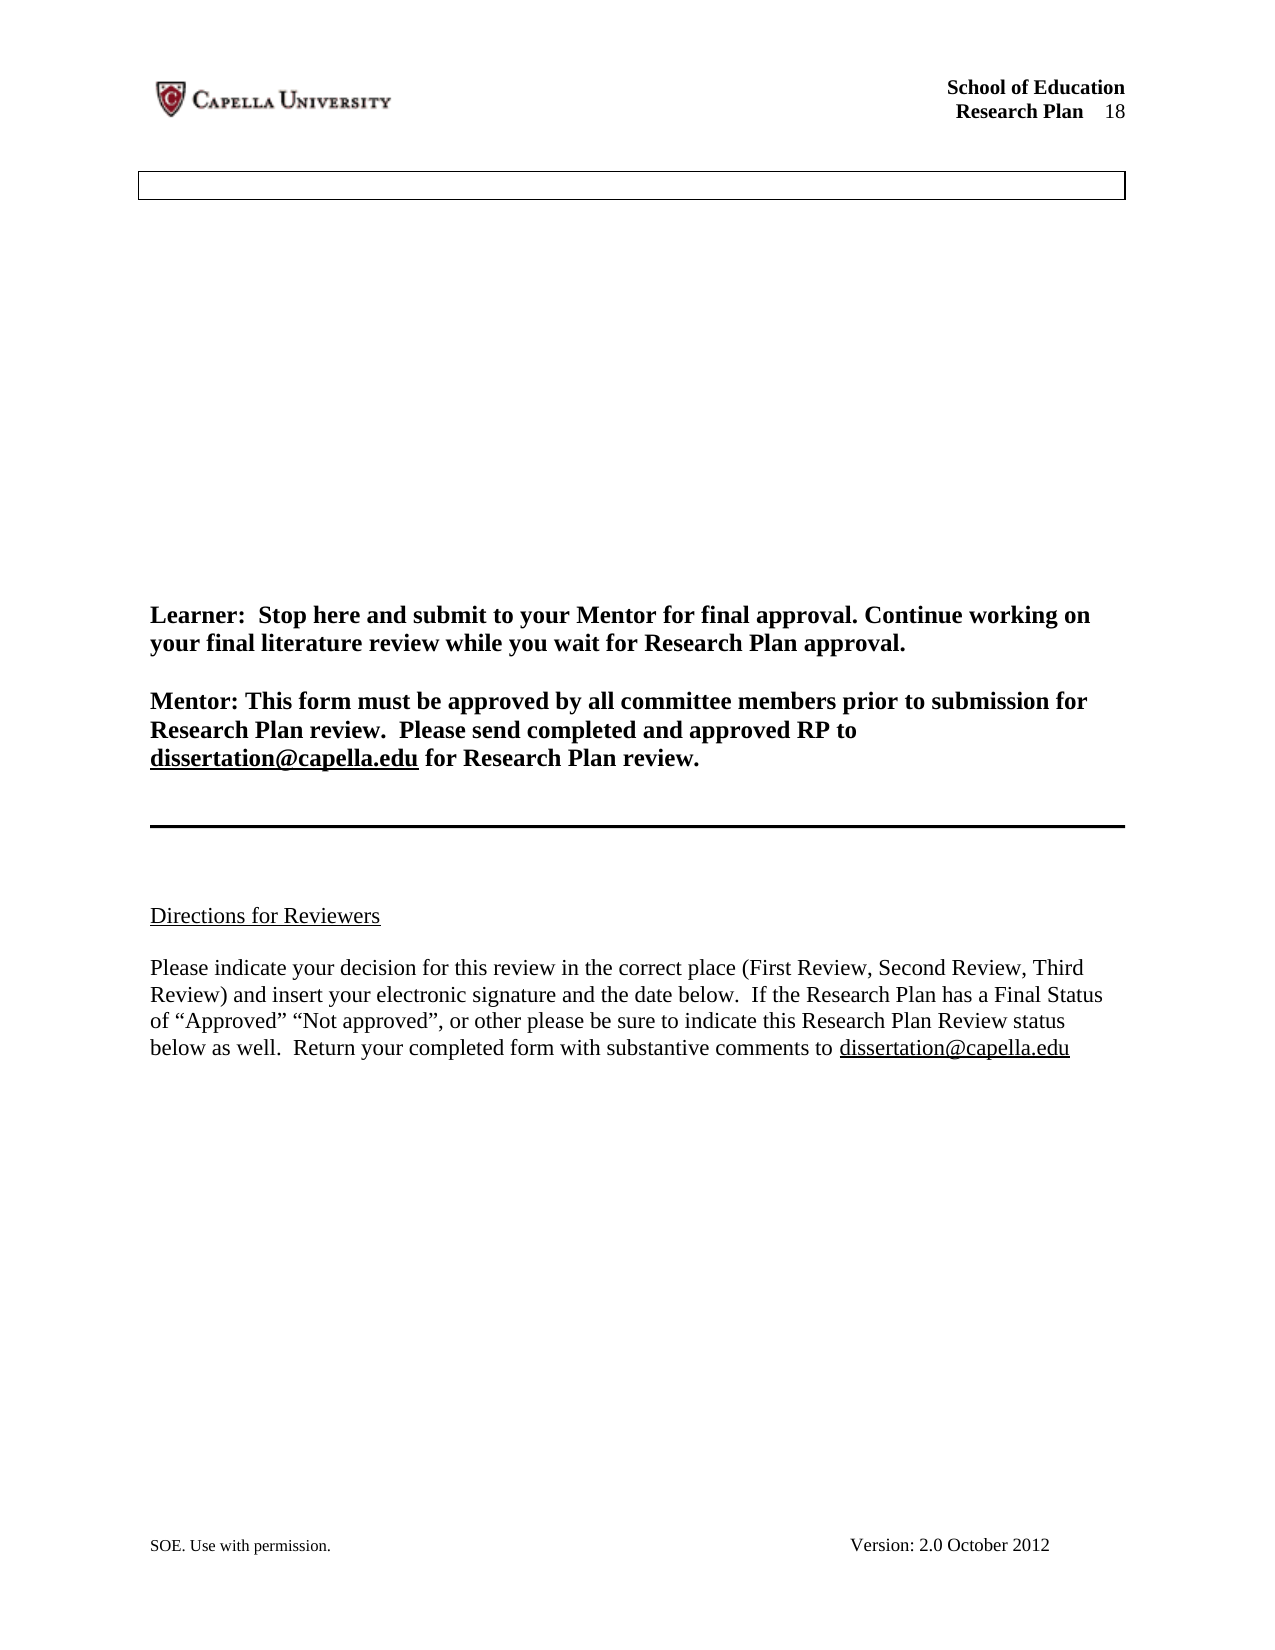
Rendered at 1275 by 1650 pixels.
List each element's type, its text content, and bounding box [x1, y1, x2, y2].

text Directions for Reviewers [150, 902, 1125, 928]
text Learner: Stop here and submit to your Mentor for final approval. Continue working on your final literature review while you wait for Research Plan approval. [150, 600, 1125, 657]
text Mentor: This form must be approved by all committee members prior to submission for Research Plan review. Please send completed and approved RP to dissertation@capella.edu for Research Plan review. [150, 686, 1125, 772]
text Please indicate your decision for this review in the correct place (First Review, Second Review, Third Review) and insert your electronic signature and the date below. If the Research Plan has a Final Status of “Approved” “Not approved”, or other please be sure to indicate this Research Plan Review status below as well. Return your completed form with substantive comments to dissertation@capella.edu [150, 954, 1125, 1060]
picture [150, 74, 399, 122]
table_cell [139, 172, 1124, 199]
